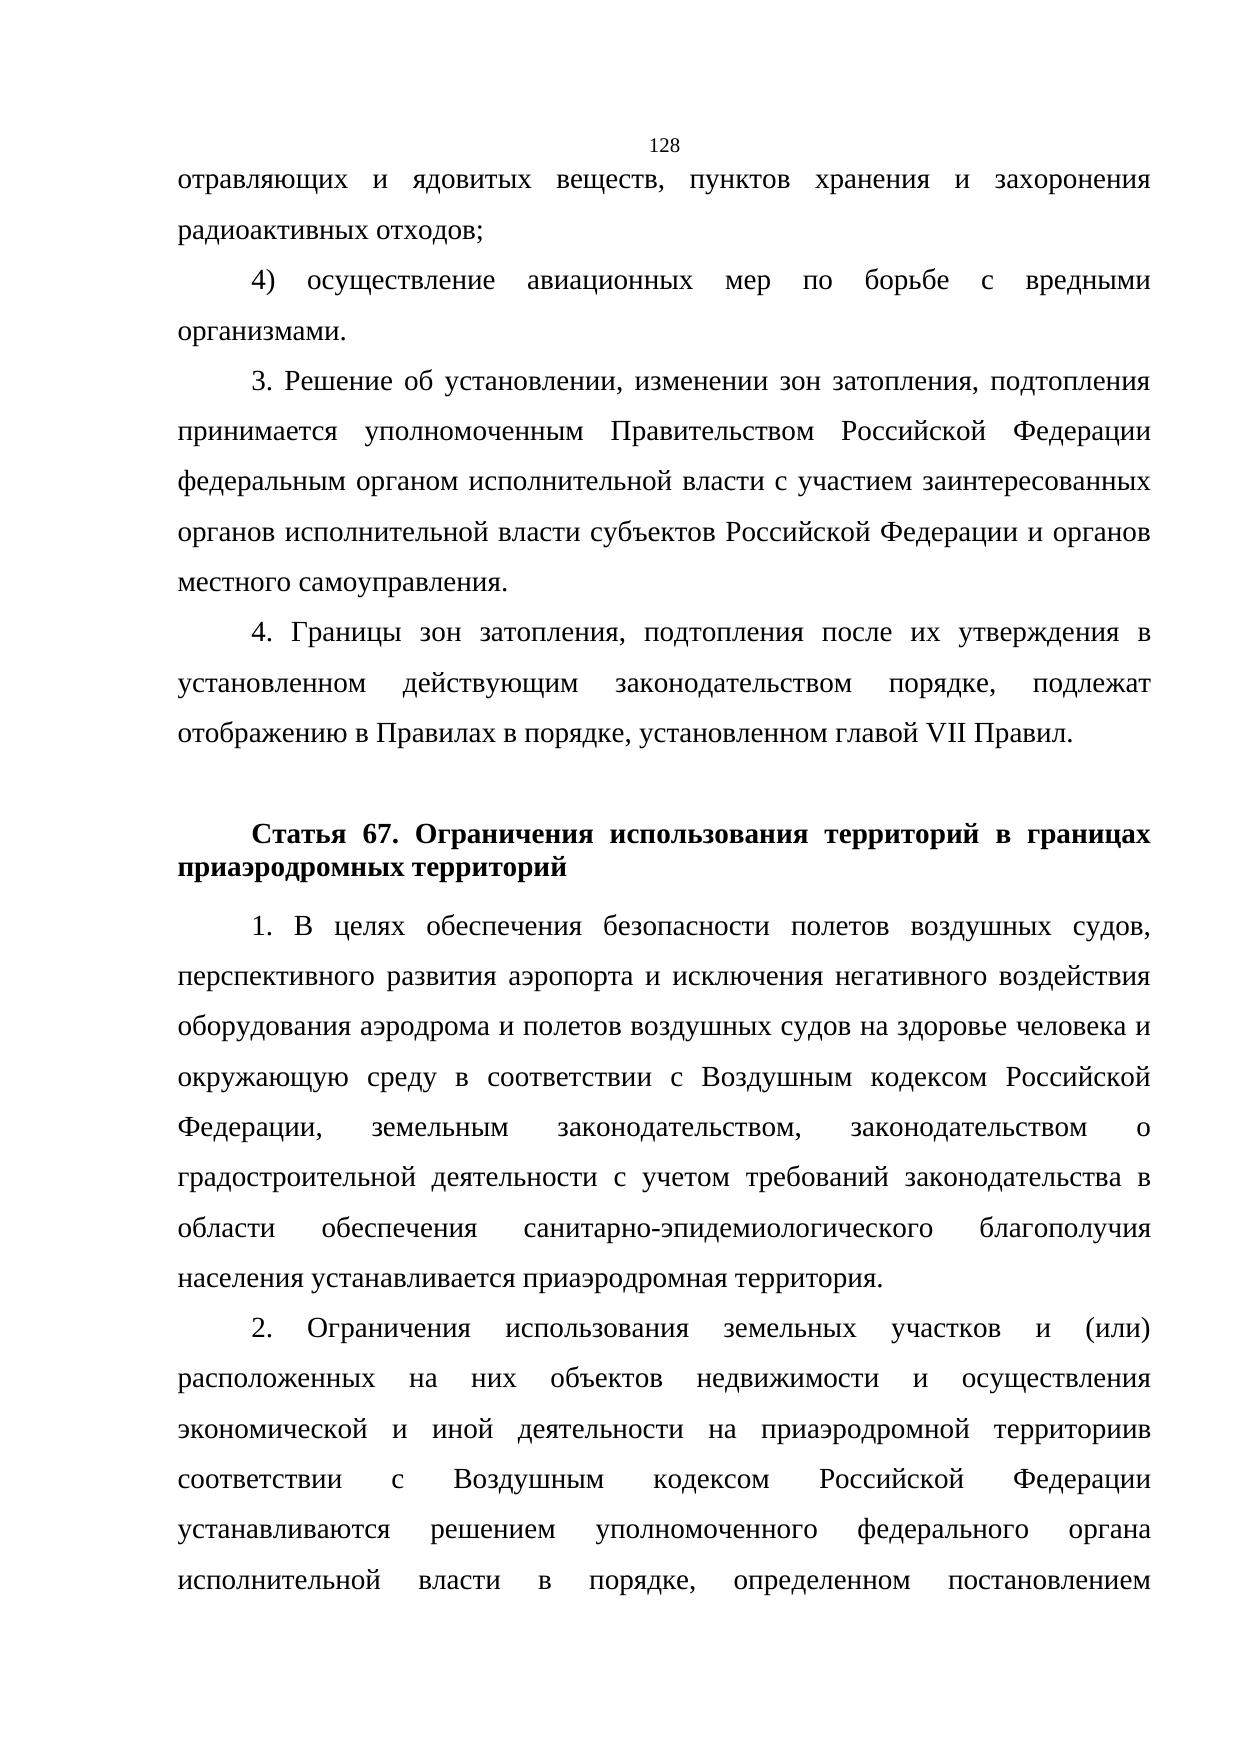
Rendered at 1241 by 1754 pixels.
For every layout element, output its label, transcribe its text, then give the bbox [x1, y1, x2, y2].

text 4. Границы зон затопления, подтопления после их утверждения в установленном действующим законодательством порядке, подлежат отображению в Правилах в порядке, установленном главой VII Правил. [177, 614, 1152, 749]
text 4) осуществление авиационных мер по борьбе с вредными организмами. [177, 262, 1152, 346]
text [177, 162, 1152, 246]
text 1. В целях обеспечения безопасности полетов воздушных судов, перспективного развития аэропорта и исключения негативного воздействия оборудования аэродрома и полетов воздушных судов на здоровье человека и окружающую среду в соответствии с Воздушным кодексом Российской Федерации, земельным законодательством, законодательством о градостроительной деятельности с учетом требований законодательства в области обеспечения санитарно-эпидемиологического благополучия населения устанавливается приаэродромная территория. [177, 908, 1152, 1293]
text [177, 1310, 1152, 1595]
text Статья 67. Ограничения использования территорий в границах приаэродромных территорий [177, 816, 1152, 883]
text 3. Решение об установлении, изменении зон затопления, подтопления принимается уполномоченным Правительством Российской Федерации федеральным органом исполнительной власти с участием заинтересованных органов исполнительной власти субъектов Российской Федерации и органов местного самоуправления. [177, 363, 1152, 598]
